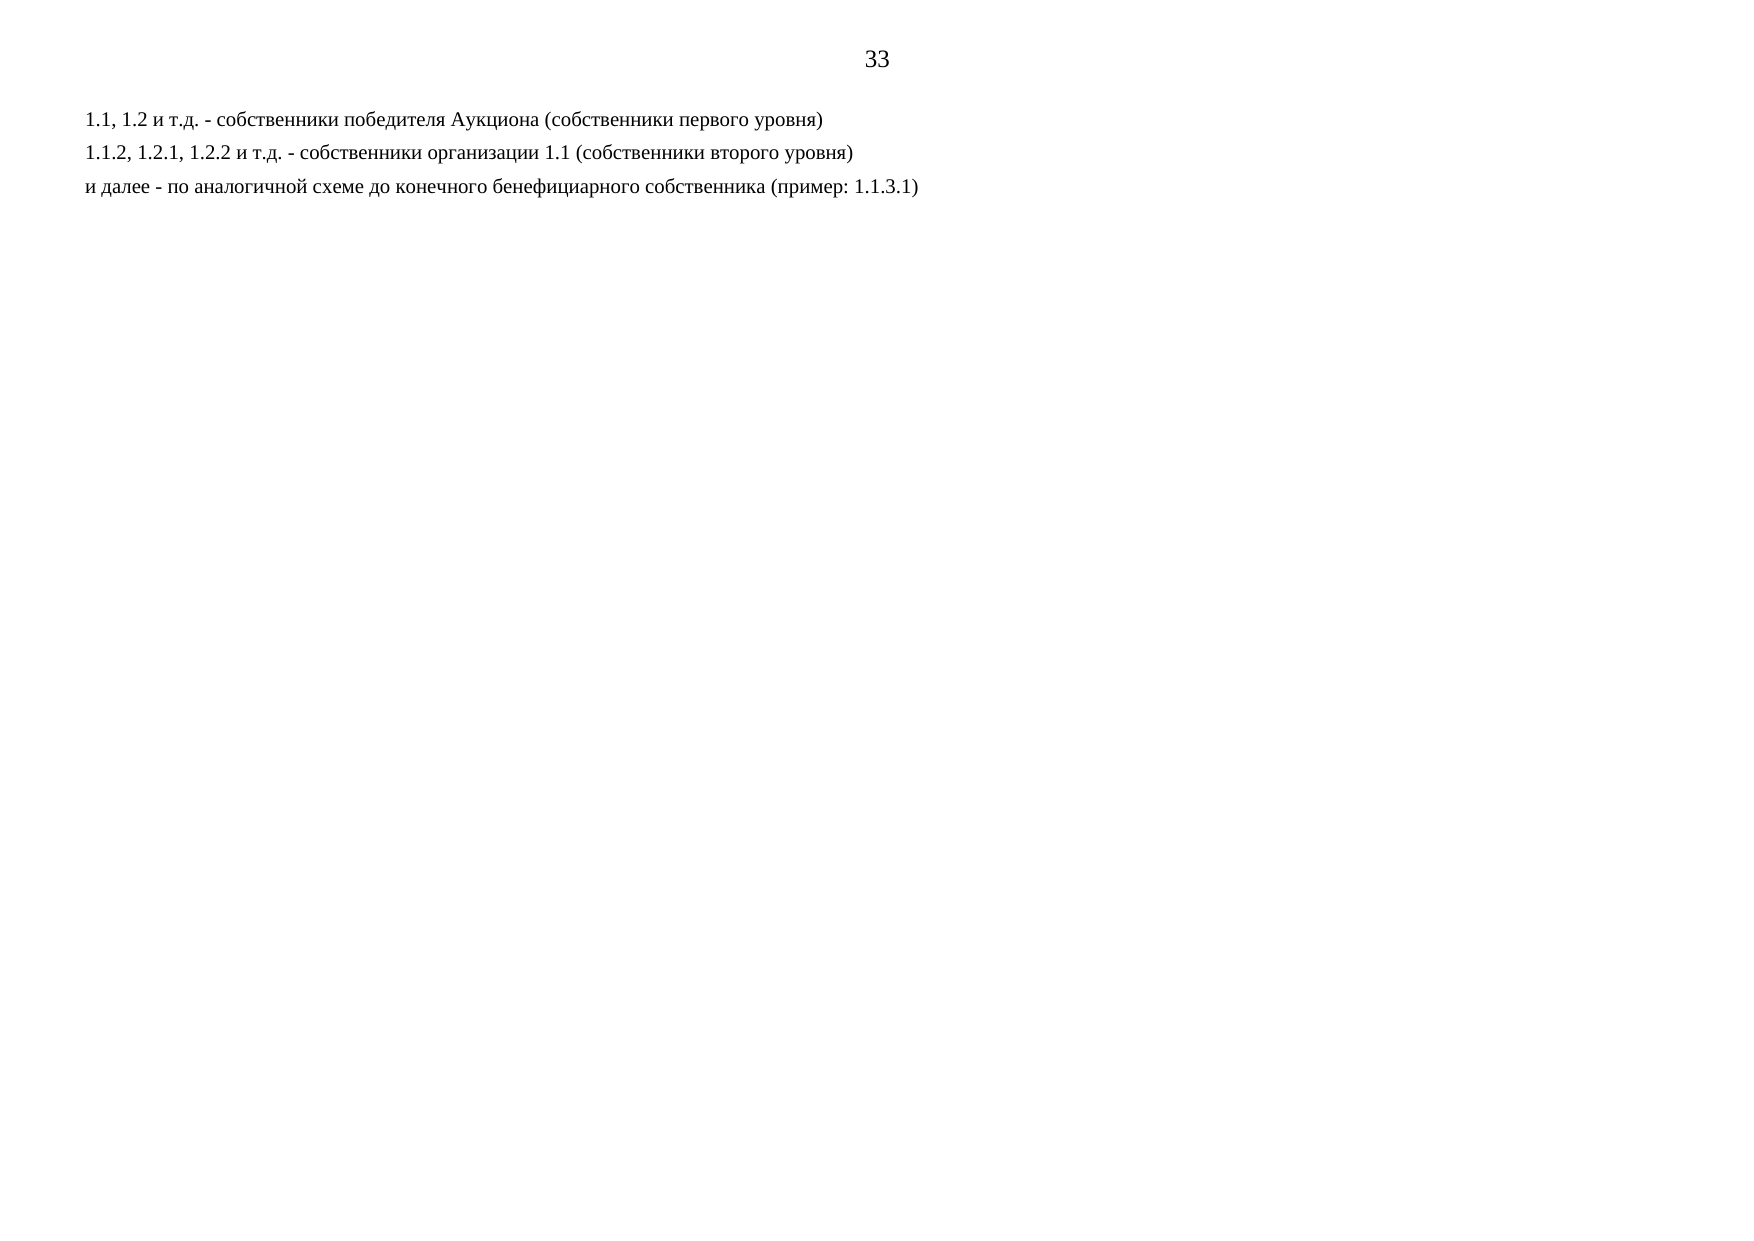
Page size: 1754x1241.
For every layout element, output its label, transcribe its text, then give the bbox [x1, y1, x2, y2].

table_cell и далее - по аналогичной схеме до конечного бенефициарного собственника (пример: 1.1.3.1) [74, 169, 1688, 202]
table_cell 1.1, 1.2 и т.д. - собственники победителя Аукциона (собственники первого уровня) [74, 102, 1688, 135]
table_cell 1.1.2, 1.2.1, 1.2.2 и т.д. - собственники организации 1.1 (собственники второго уровня) [74, 135, 1688, 169]
